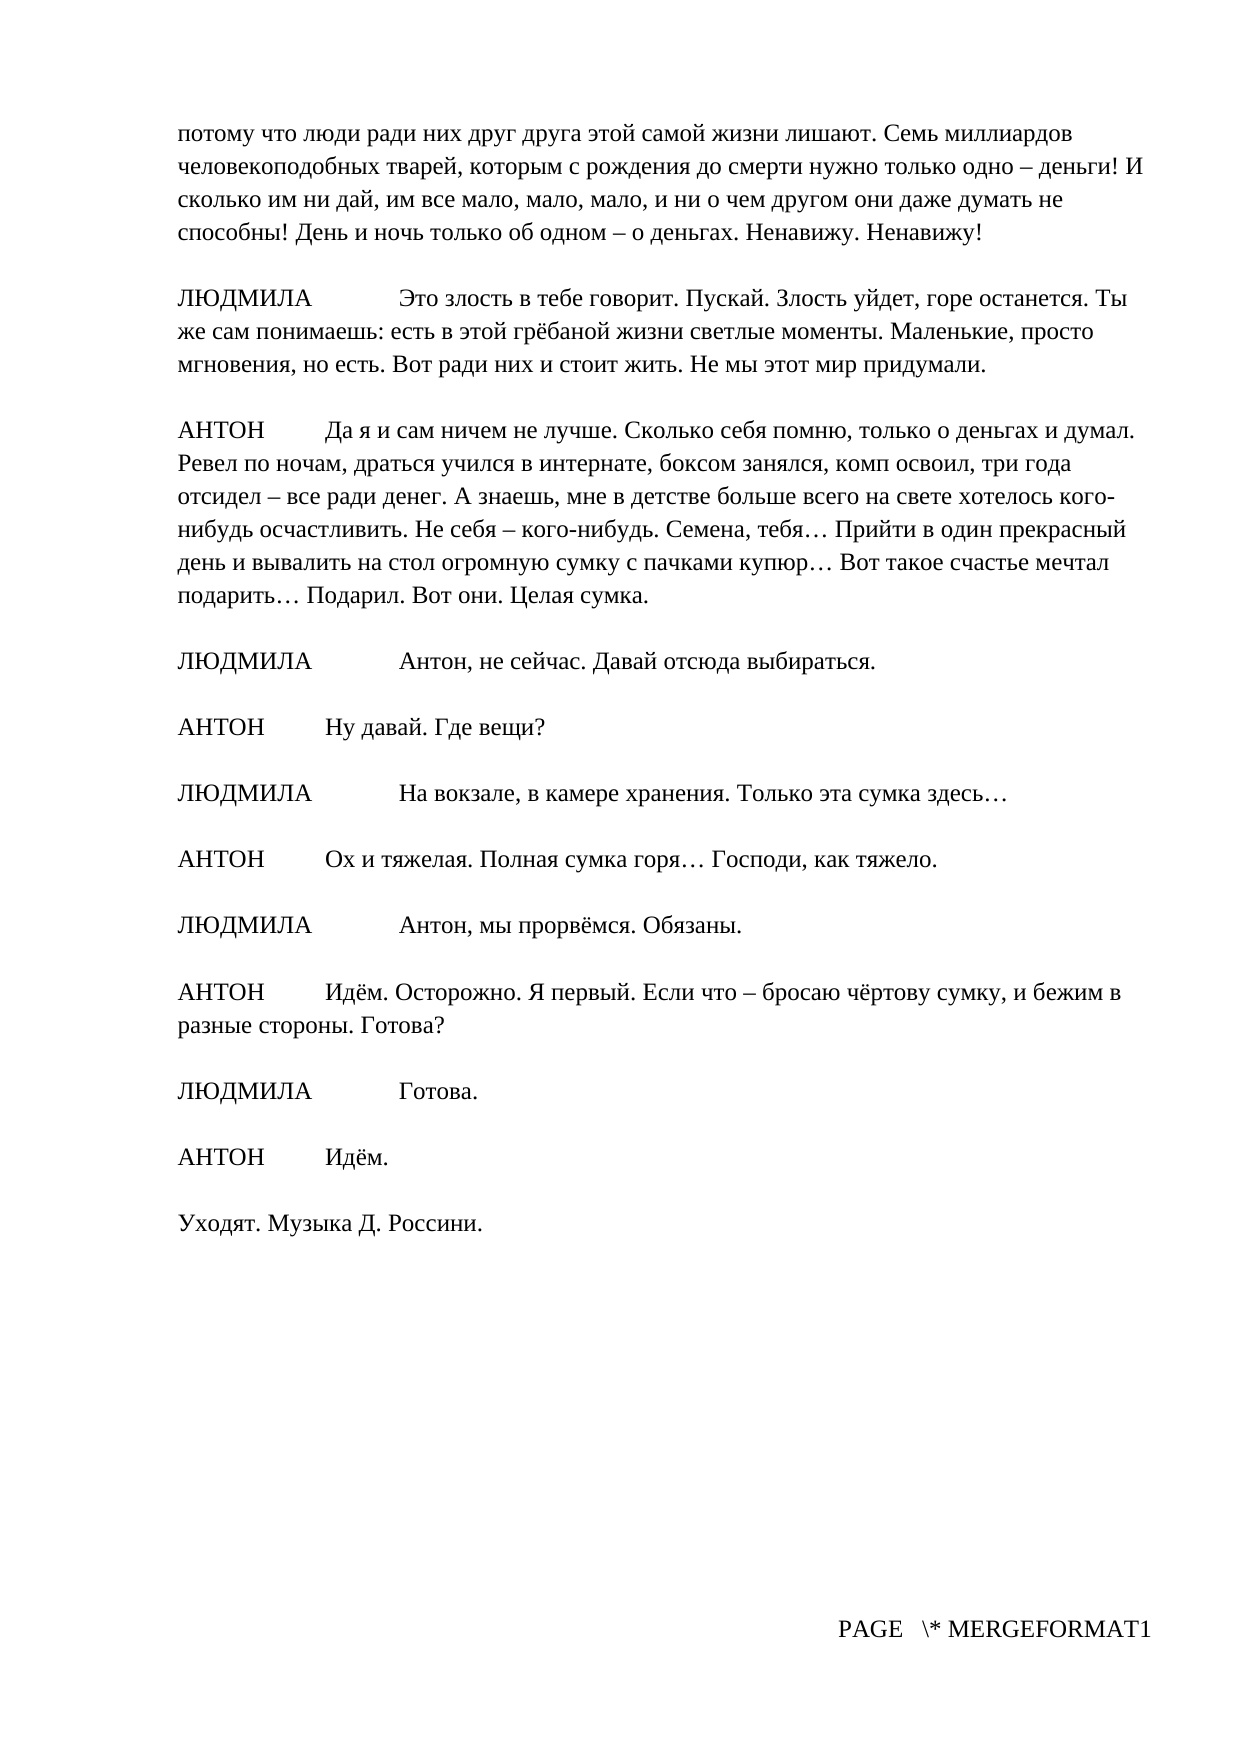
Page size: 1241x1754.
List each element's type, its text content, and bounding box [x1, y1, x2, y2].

text АНТОН Ну давай. Где вещи? [177, 712, 1152, 741]
text АНТОН Идём. [177, 1142, 1152, 1171]
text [177, 118, 1152, 246]
text ЛЮДМИЛА Это злость в тебе говорит. Пускай. Злость уйдет, горе останется. Ты же сам понимаешь: есть в этой грёбаной жизни светлые моменты. Маленькие, просто мгновения, но есть. Вот ради них и стоит жить. Не мы этот мир придумали. [177, 283, 1152, 378]
text ЛЮДМИЛА Антон, не сейчас. Давай отсюда выбираться. [177, 646, 1152, 675]
text АНТОН Идём. Осторожно. Я первый. Если что – бросаю чёртову сумку, и бежим в разные стороны. Готова? [177, 977, 1152, 1038]
text ЛЮДМИЛА Антон, мы прорвёмся. Обязаны. [177, 911, 1152, 939]
text ЛЮДМИЛА На вокзале, в камере хранения. Только эта сумка здесь… [177, 778, 1152, 807]
text АНТОН Да я и сам ничем не лучше. Сколько себя помню, только о деньгах и думал. Ревел по ночам, драться учился в интернате, боксом занялся, комп освоил, три года отсидел – все ради денег. А знаешь, мне в детстве больше всего на свете хотелось кого-нибудь осчастливить. Не себя – кого-нибудь. Семена, тебя… Прийти в один прекрасный день и вывалить на стол огромную сумку с пачками купюр… Вот такое счастье мечтал подарить… Подарил. Вот они. Целая сумка. [177, 415, 1152, 609]
text ЛЮДМИЛА Готова. [177, 1076, 1152, 1104]
text АНТОН Ох и тяжелая. Полная сумка горя… Господи, как тяжело. [177, 844, 1152, 873]
text Уходят. Музыка Д. Россини. [177, 1208, 1152, 1237]
